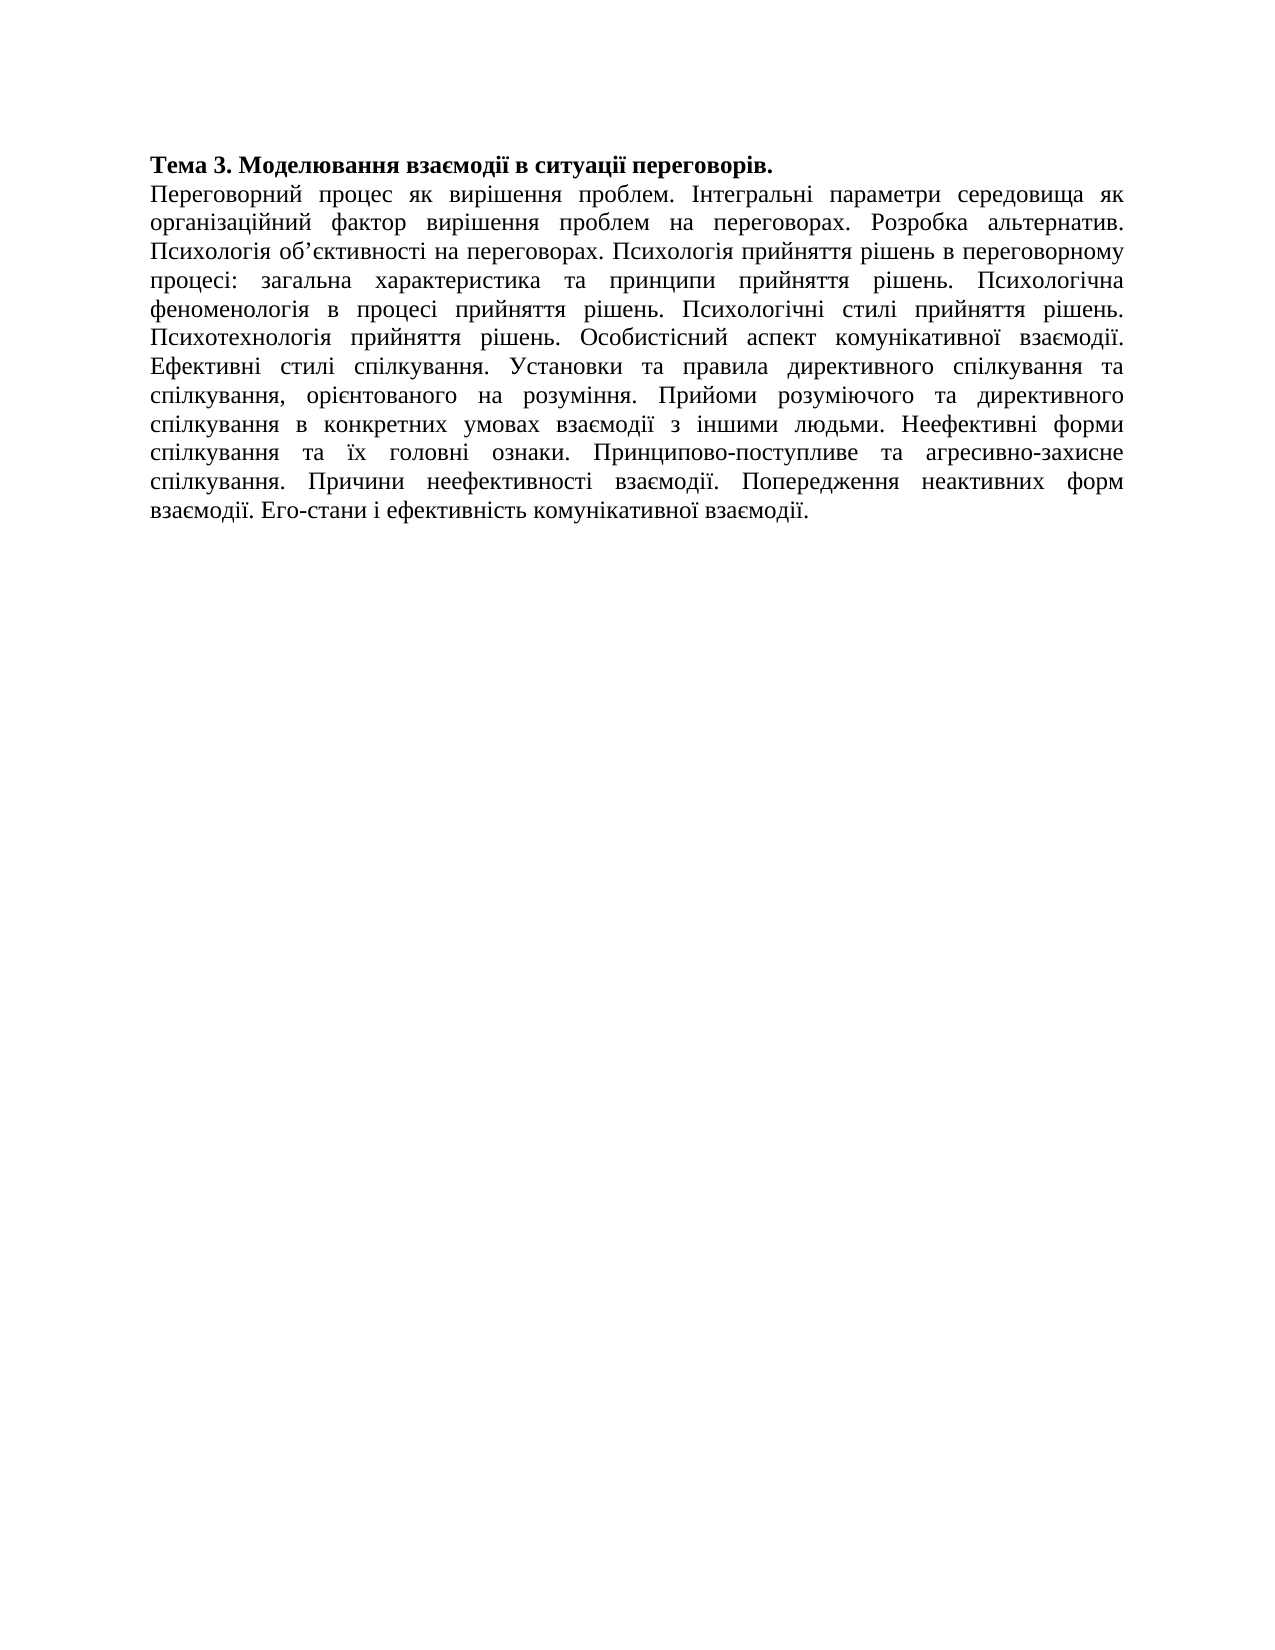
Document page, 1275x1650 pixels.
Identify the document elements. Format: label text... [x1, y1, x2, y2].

text Тема 3. Моделювання взаємодії в ситуації переговорів. [150, 150, 1125, 179]
text Переговорний процес як вирішення проблем. Інтегральні параметри середовища як організаційний фактор вирішення проблем на переговорах. Розробка альтернатив. Психологія об’єктивності на переговорах. Психологія прийняття рішень в переговорному процесі: загальна характеристика та принципи прийняття рішень. Психологічна феноменологія в процесі прийняття рішень. Психологічні стилі прийняття рішень. Психотехнологія прийняття рішень. Особистісний аспект комунікативної взаємодії. Ефективні стилі спілкування. Установки та правила директивного спілкування та спілкування, орієнтованого на розуміння. Прийоми розуміючого та директивного спілкування в конкретних умовах взаємодії з іншими людьми. Неефективні форми спілкування та їх головні ознаки. Принципово-поступливе та агресивно-захисне спілкування. Причини неефективності взаємодії. Попередження неактивних форм взаємодії. Его-стани і ефективність комунікативної взаємодії. [150, 179, 1125, 524]
